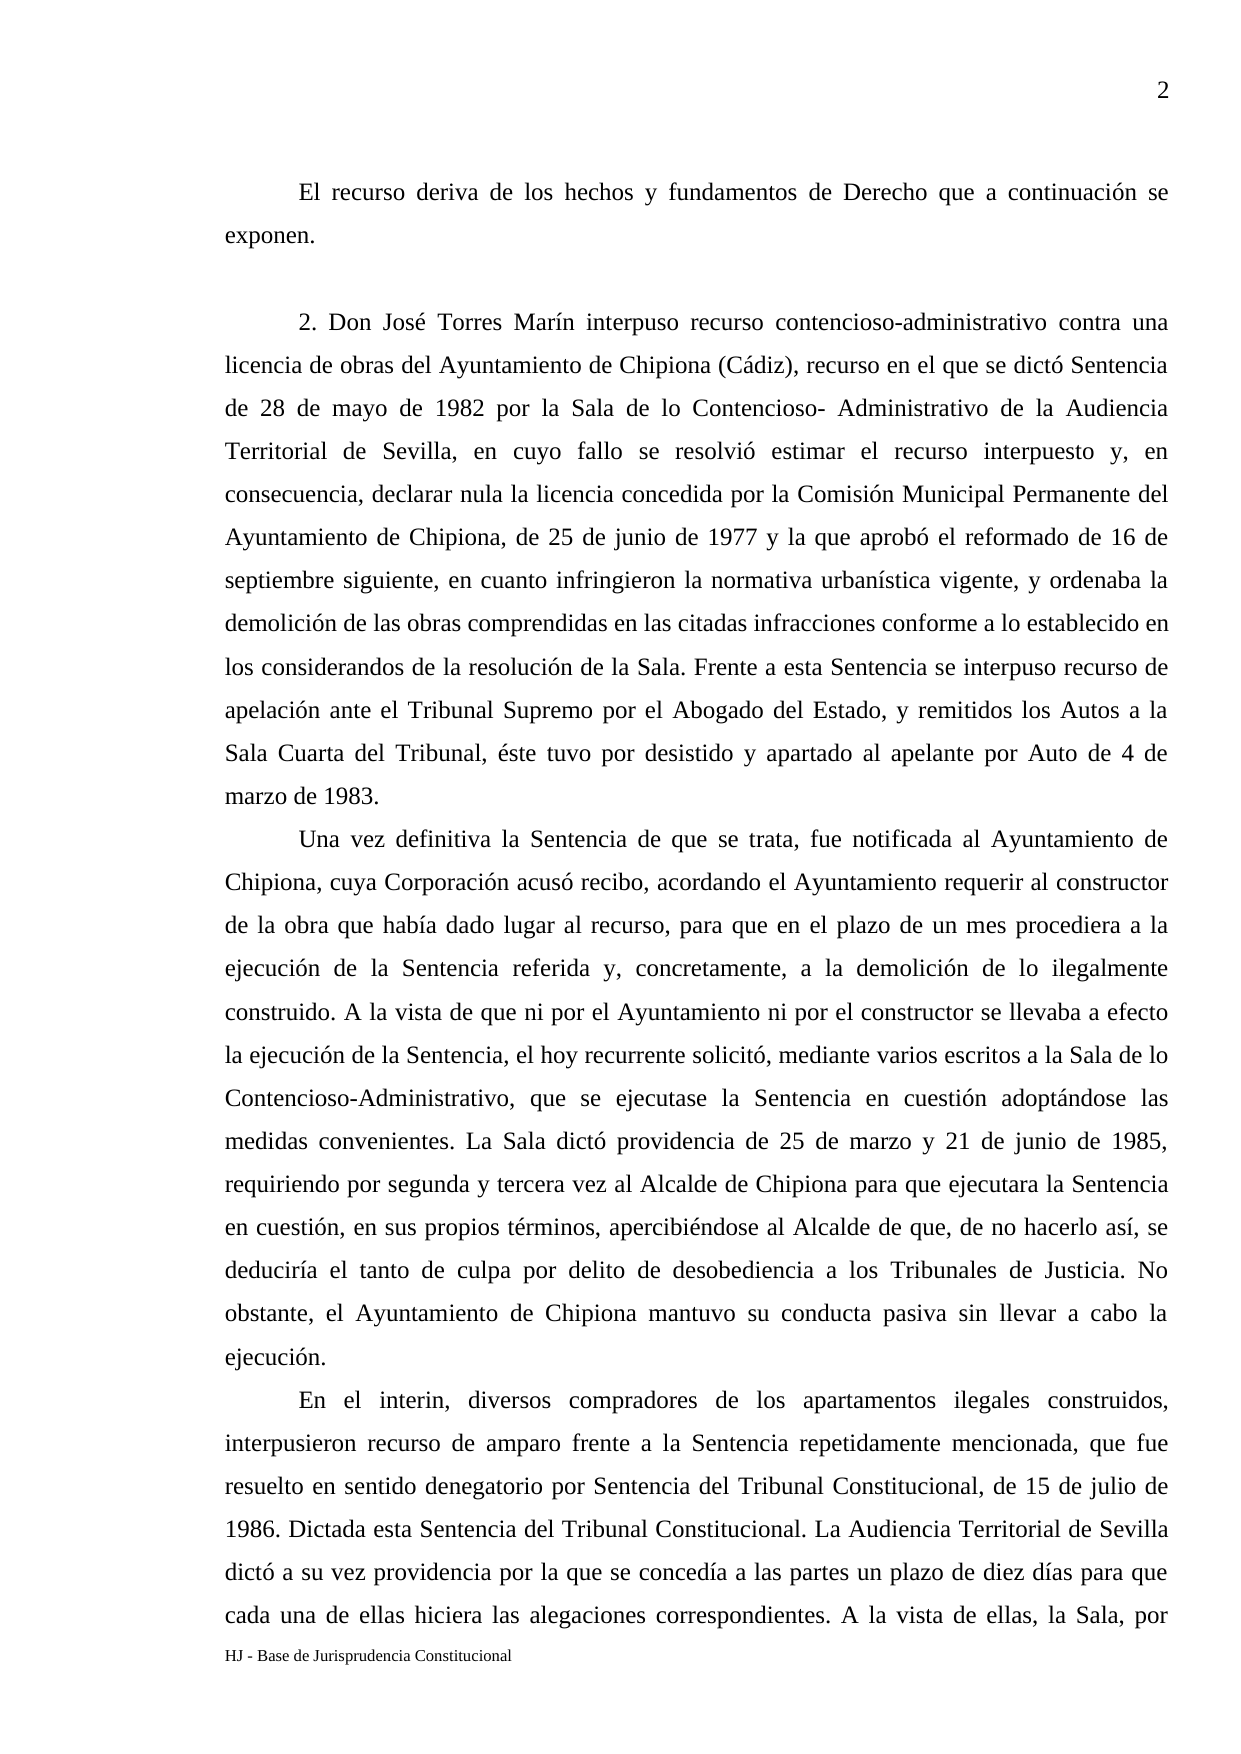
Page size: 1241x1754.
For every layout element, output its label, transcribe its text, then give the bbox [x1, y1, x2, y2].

text Una vez definitiva la Sentencia de que se trata, fue notificada al Ayuntamiento de Chipiona, cuya Corporación acusó recibo, acordando el Ayuntamiento requerir al constructor de la obra que había dado lugar al recurso, para que en el plazo de un mes procediera a la ejecución de la Sentencia referida y, concretamente, a la demolición de lo ilegalmente construido. A la vista de que ni por el Ayuntamiento ni por el constructor se llevaba a efecto la ejecución de la Sentencia, el hoy recurrente solicitó, mediante varios escritos a la Sala de lo Contencioso-Administrativo, que se ejecutase la Sentencia en cuestión adoptándose las medidas convenientes. La Sala dictó providencia de 25 de marzo y 21 de junio de 1985, requiriendo por segunda y tercera vez al Alcalde de Chipiona para que ejecutara la Sentencia en cuestión, en sus propios términos, apercibiéndose al Alcalde de que, de no hacerlo así, se deduciría el tanto de culpa por delito de desobediencia a los Tribunales de Justicia. No obstante, el Ayuntamiento de Chipiona mantuvo su conducta pasiva sin llevar a cabo la ejecución. [224, 824, 1169, 1370]
text El recurso deriva de los hechos y fundamentos de Derecho que a continuación se exponen. [224, 177, 1169, 249]
text 2. Don José Torres Marín interpuso recurso contencioso-administrativo contra una licencia de obras del Ayuntamiento de Chipiona (Cádiz), recurso en el que se dictó Sentencia de 28 de mayo de 1982 por la Sala de lo Contencioso- Administrativo de la Audiencia Territorial de Sevilla, en cuyo fallo se resolvió estimar el recurso interpuesto y, en consecuencia, declarar nula la licencia concedida por la Comisión Municipal Permanente del Ayuntamiento de Chipiona, de 25 de junio de 1977 y la que aprobó el reformado de 16 de septiembre siguiente, en cuanto infringieron la normativa urbanística vigente, y ordenaba la demolición de las obras comprendidas en las citadas infracciones conforme a lo establecido en los considerandos de la resolución de la Sala. Frente a esta Sentencia se interpuso recurso de apelación ante el Tribunal Supremo por el Abogado del Estado, y remitidos los Autos a la Sala Cuarta del Tribunal, éste tuvo por desistido y apartado al apelante por Auto de 4 de marzo de 1983. [224, 307, 1169, 810]
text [224, 1385, 1169, 1629]
